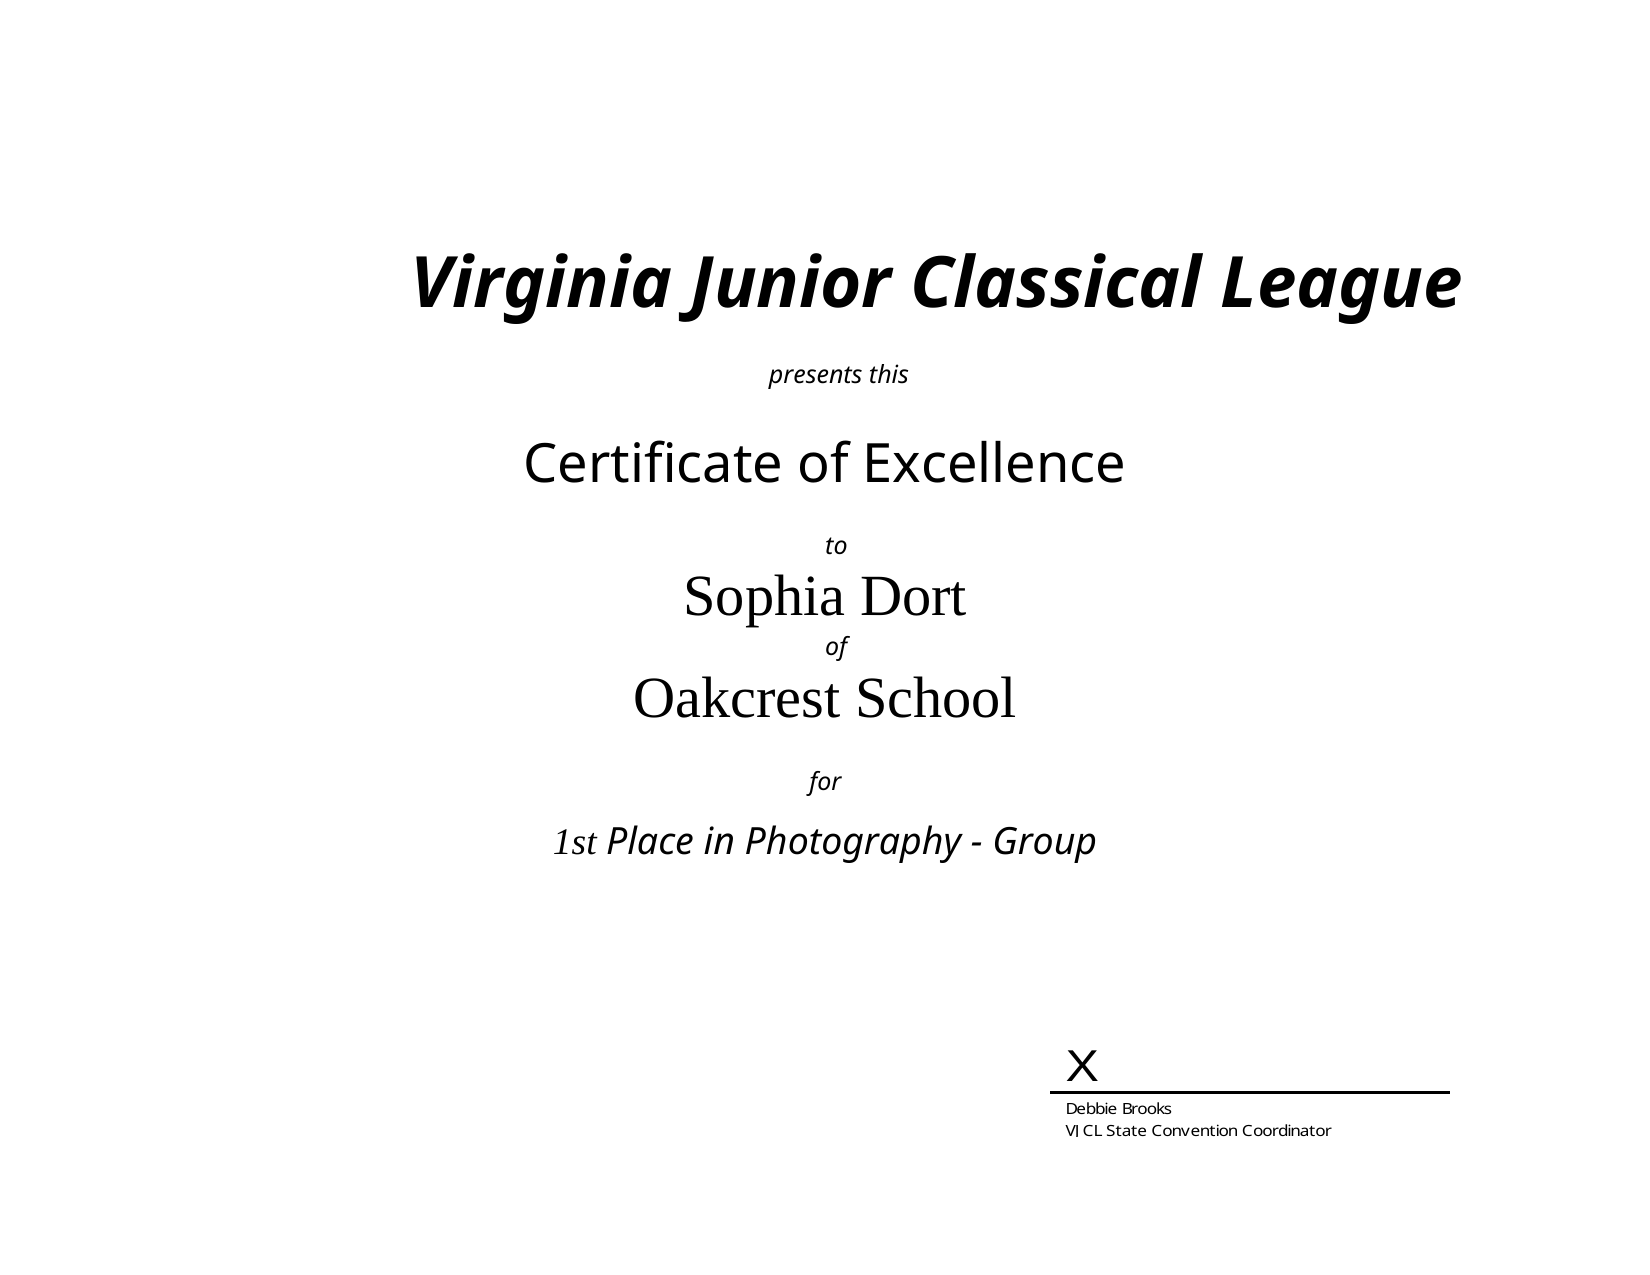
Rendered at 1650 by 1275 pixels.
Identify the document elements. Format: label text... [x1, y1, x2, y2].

text 1st Place in Photography - Group [150, 814, 1500, 865]
text Oakcrest School [150, 662, 1500, 729]
text of [150, 628, 1500, 662]
text for [150, 763, 1500, 797]
text Sophia Dort [150, 561, 1500, 628]
text Virginia Junior Classical League [375, 231, 1500, 328]
text Certificate of Excellence [150, 425, 1500, 498]
text presents this [150, 357, 1500, 391]
text to [600, 527, 1500, 561]
